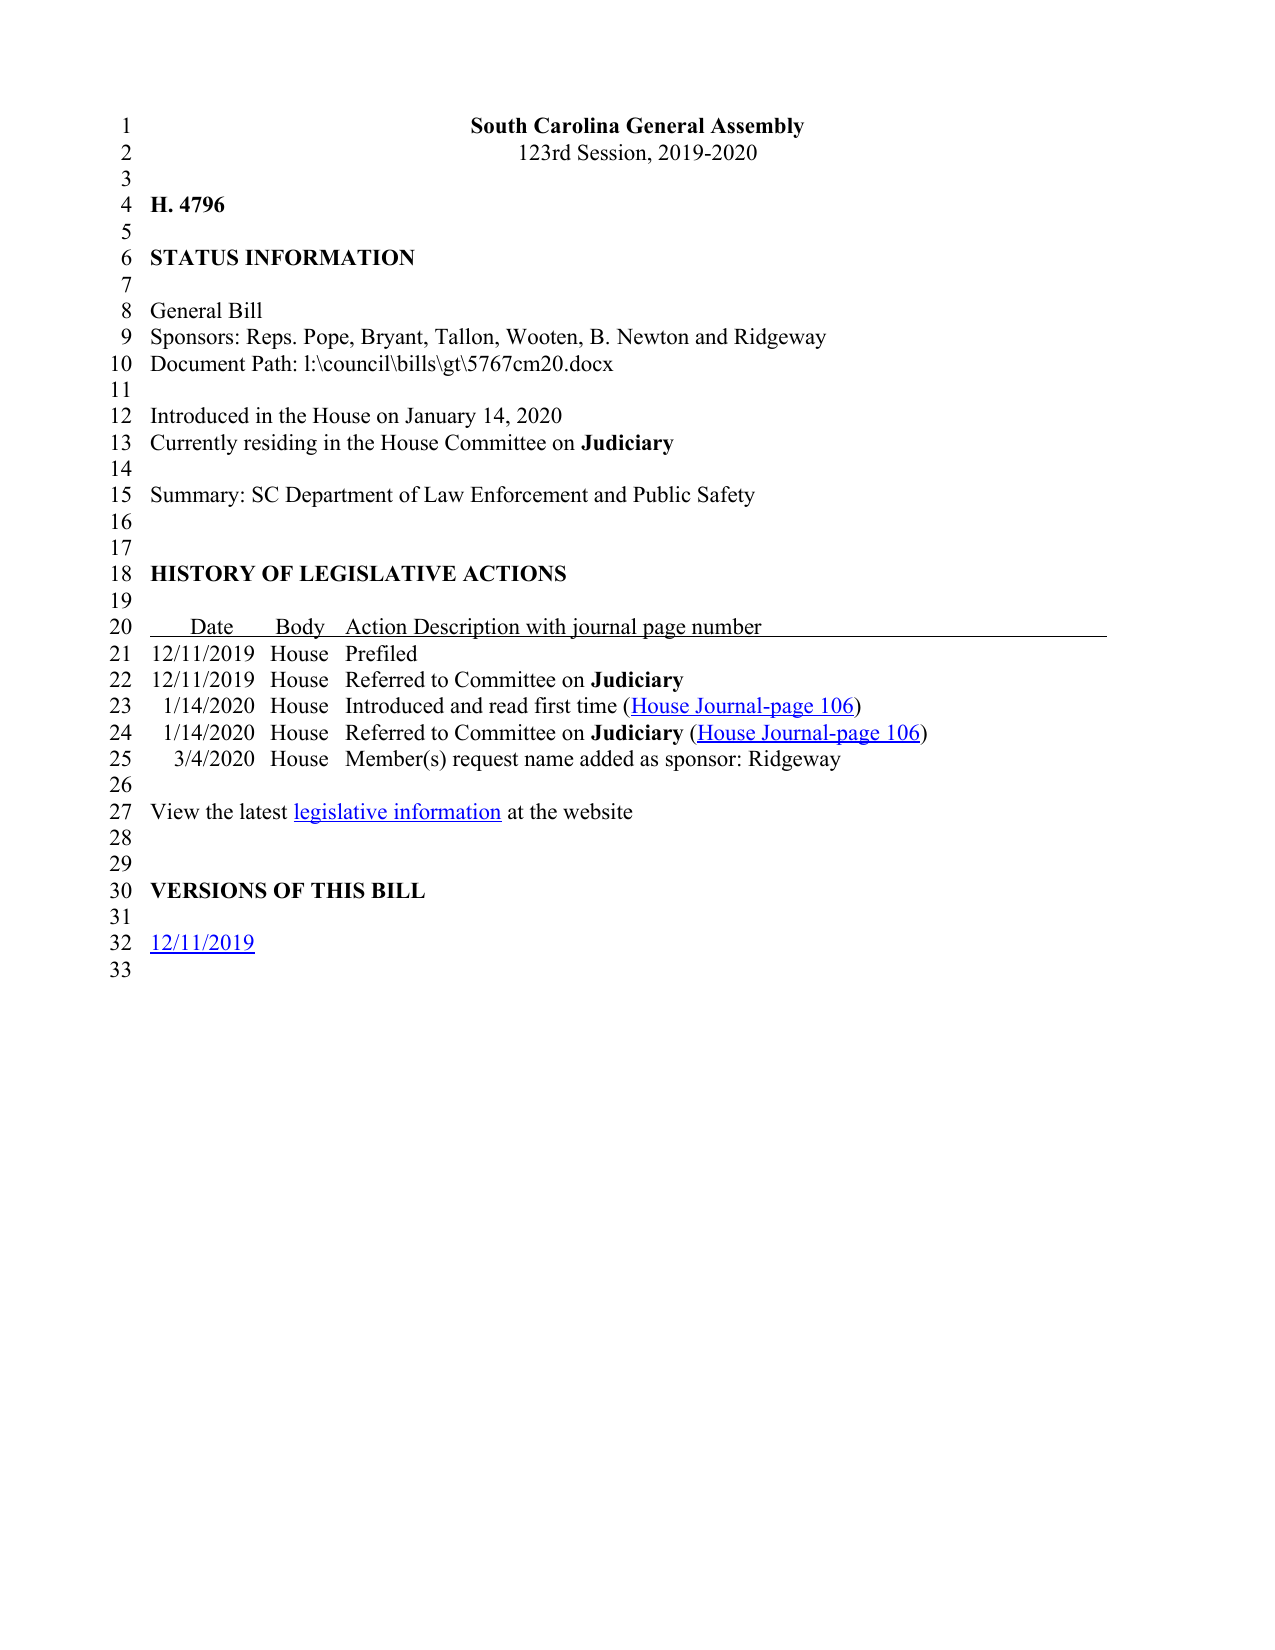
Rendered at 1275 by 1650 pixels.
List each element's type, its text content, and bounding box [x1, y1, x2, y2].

text 123rd Session, 2019-2020 [150, 139, 1125, 165]
text 3/4/2020 House Member(s) request name added as sponsor: Ridgeway [150, 745, 1125, 771]
text VERSIONS OF THIS BILL [150, 877, 1125, 903]
text Date Body Action Description with journal page number [150, 613, 1125, 639]
text HISTORY OF LEGISLATIVE ACTIONS [150, 561, 1125, 587]
text Document Path: l:\council\bills\gt\5767cm20.docx [150, 350, 1125, 376]
text STATUS INFORMATION [150, 244, 1125, 271]
text South Carolina General Assembly [150, 112, 1125, 139]
text View the latest legislative information at the website [150, 798, 1125, 824]
text Summary: SC Department of Law Enforcement and Public Safety [150, 481, 1125, 508]
text Sponsors: Reps. Pope, Bryant, Tallon, Wooten, B. Newton and Ridgeway [150, 323, 1125, 350]
text 1/14/2020 House Introduced and read first time (House Journal-page 106) [150, 692, 1125, 719]
text 1/14/2020 House Referred to Committee on Judiciary (House Journal-page 106) [150, 719, 1125, 745]
text General Bill [150, 297, 1125, 323]
text 12/11/2019 House Referred to Committee on Judiciary [150, 666, 1125, 692]
text H. 4796 [150, 192, 1125, 218]
text 12/11/2019 [150, 929, 1125, 956]
text Currently residing in the House Committee on Judiciary [150, 429, 1125, 455]
text Introduced in the House on January 14, 2020 [150, 402, 1125, 429]
text 12/11/2019 House Prefiled [150, 639, 1125, 666]
